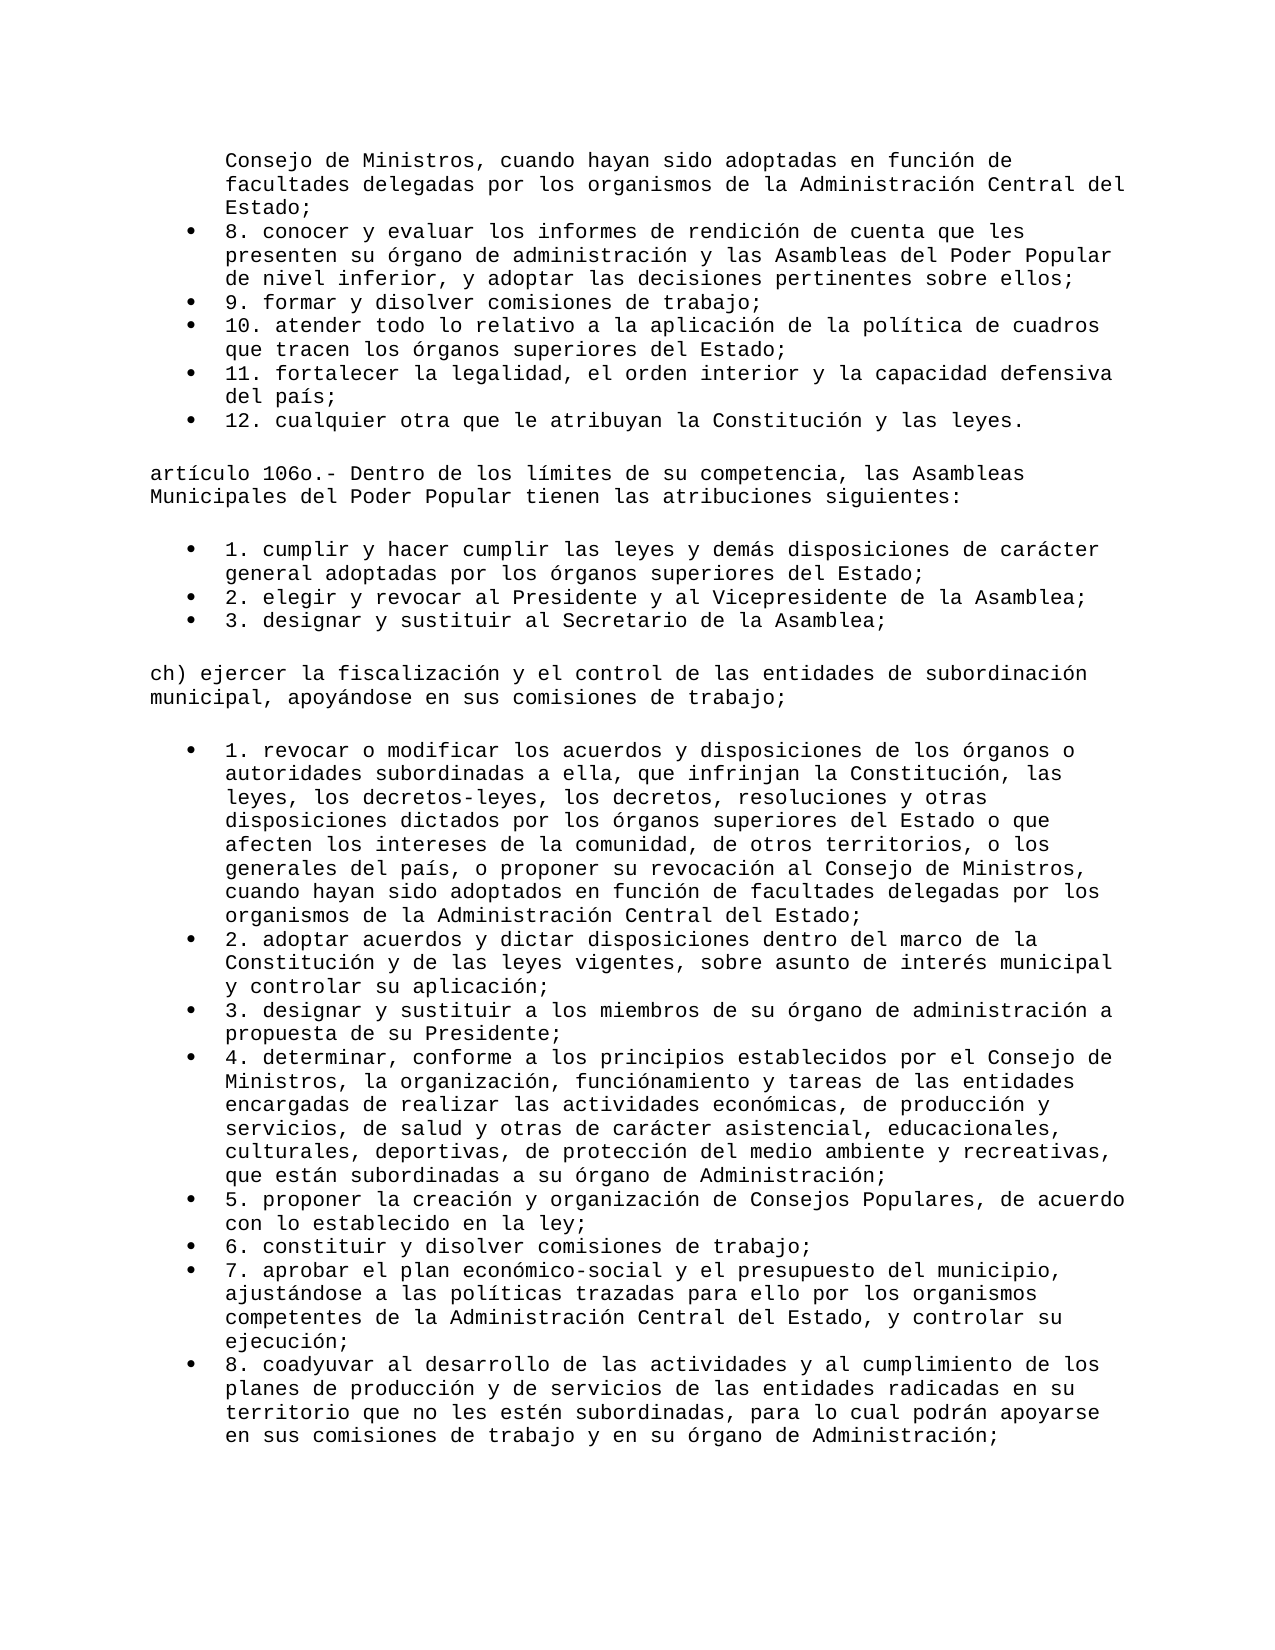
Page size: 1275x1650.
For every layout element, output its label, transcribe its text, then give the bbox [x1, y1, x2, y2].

list 2. elegir y revocar al Presidente y al Vicepresidente de la Asamblea; [187, 587, 1125, 610]
list 9. formar y disolver comisiones de trabajo; [187, 292, 1125, 316]
list 1. revocar o modificar los acuerdos y disposiciones de los órganos o autoridades subordinadas a ella, que infrinjan la Constitución, las leyes, los decretos-leyes, los decretos, resoluciones y otras disposiciones dictados por los órganos superiores del Estado o que afecten los intereses de la comunidad, de otros territorios, o los generales del país, o proponer su revocación al Consejo de Ministros, cuando hayan sido adoptados en función de facultades delegadas por los organismos de la Administración Central del Estado; [187, 739, 1125, 929]
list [187, 150, 1125, 221]
list 3. designar y sustituir al Secretario de la Asamblea; [187, 610, 1125, 634]
list 5. proponer la creación y organización de Consejos Populares, de acuerdo con lo establecido en la ley; [187, 1189, 1125, 1236]
list 3. designar y sustituir a los miembros de su órgano de administración a propuesta de su Presidente; [187, 1000, 1125, 1047]
list 1. cumplir y hacer cumplir las leyes y demás disposiciones de carácter general adoptadas por los órganos superiores del Estado; [187, 539, 1125, 587]
text ch) ejercer la fiscalización y el control de las entidades de subordinación municipal, apoyándose en sus comisiones de trabajo; [150, 663, 1125, 710]
list 2. adoptar acuerdos y dictar disposiciones dentro del marco de la Constitución y de las leyes vigentes, sobre asunto de interés municipal y controlar su aplicación; [187, 929, 1125, 1000]
list 7. aprobar el plan económico-social y el presupuesto del municipio, ajustándose a las políticas trazadas para ello por los organismos competentes de la Administración Central del Estado, y controlar su ejecución; [187, 1260, 1125, 1354]
list 8. conocer y evaluar los informes de rendición de cuenta que les presenten su órgano de administración y las Asambleas del Poder Popular de nivel inferior, y adoptar las decisiones pertinentes sobre ellos; [187, 221, 1125, 292]
list 4. determinar, conforme a los principios establecidos por el Consejo de Ministros, la organización, funciónamiento y tareas de las entidades encargadas de realizar las actividades económicas, de producción y servicios, de salud y otras de carácter asistencial, educacionales, culturales, deportivas, de protección del medio ambiente y recreativas, que están subordinadas a su órgano de Administración; [187, 1047, 1125, 1189]
text artículo 106o.- Dentro de los límites de su competencia, las Asambleas Municipales del Poder Popular tienen las atribuciones siguientes: [150, 463, 1125, 510]
list 12. cualquier otra que le atribuyan la Constitución y las leyes. [187, 410, 1125, 434]
list 8. coadyuvar al desarrollo de las actividades y al cumplimiento de los planes de producción y de servicios de las entidades radicadas en su territorio que no les estén subordinadas, para lo cual podrán apoyarse en sus comisiones de trabajo y en su órgano de Administración; [187, 1354, 1125, 1449]
list 11. fortalecer la legalidad, el orden interior y la capacidad defensiva del país; [187, 363, 1125, 410]
list 6. constituir y disolver comisiones de trabajo; [187, 1236, 1125, 1260]
list 10. atender todo lo relativo a la aplicación de la política de cuadros que tracen los órganos superiores del Estado; [187, 316, 1125, 363]
